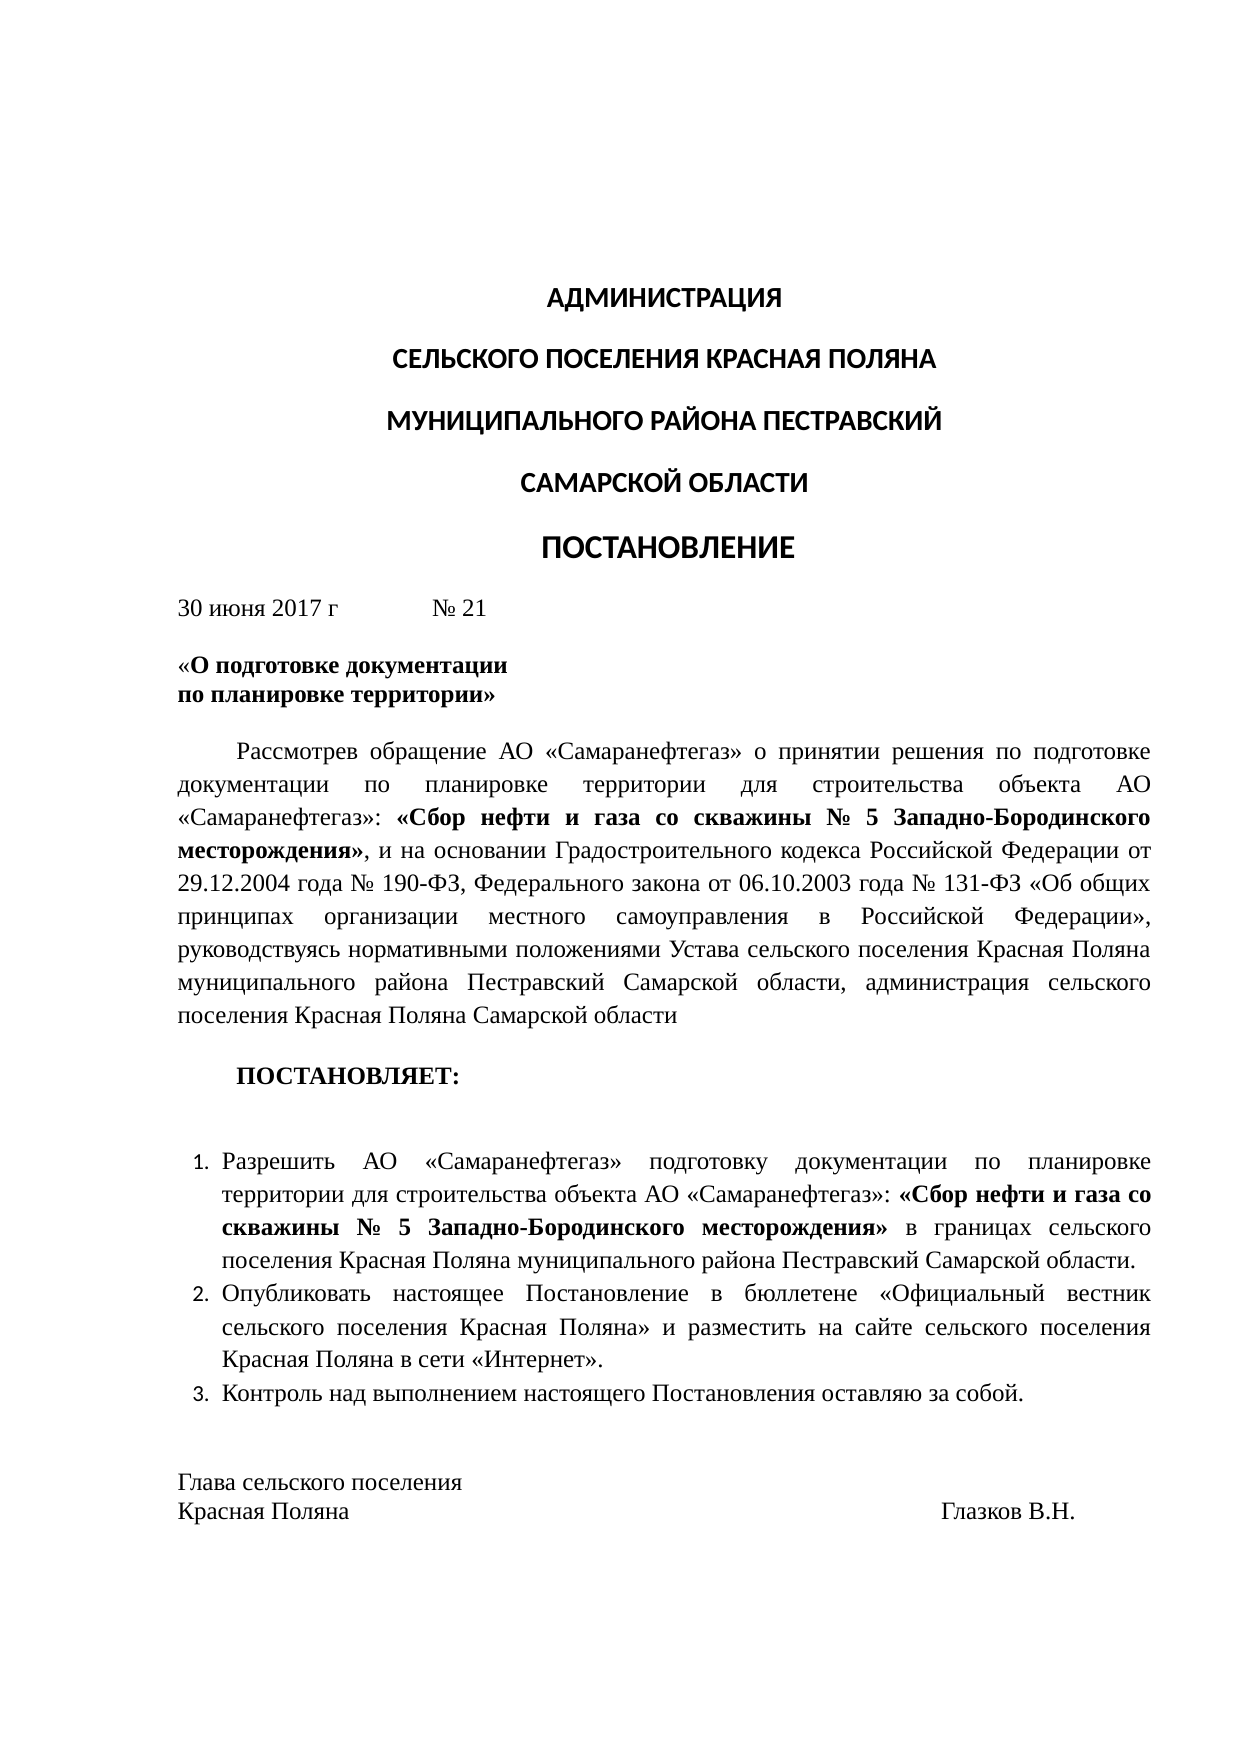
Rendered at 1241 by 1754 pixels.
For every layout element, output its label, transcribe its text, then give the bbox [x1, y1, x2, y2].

text МУНИЦИПАЛЬНОГО РАЙОНА Пестравский [177, 402, 1152, 438]
text по планировке территории» [177, 679, 1152, 708]
text Рассмотрев обращение АО «Самаранефтегаз» о принятии решения по подготовке документации по планировке территории для строительства объекта АО «Самаранефтегаз»: «Сбор нефти и газа со скважины № 5 Западно-Бородинского месторождения», и на основании Градостроительного кодекса Российской Федерации от 29.12.2004 года № 190-ФЗ, Федерального закона от 06.10.2003 года № 131-ФЗ «Об общих принципах организации местного самоуправления в Российской Федерации», руководствуясь нормативными положениями Устава сельского поселения Красная Поляна муниципального района Пестравский Самарской области, администрация сельского поселения Красная Поляна Самарской области [177, 736, 1152, 1029]
text АДМИНИСТРАЦИЯ [177, 279, 1152, 314]
text ПОСТАНОВЛЯЕТ: [177, 1061, 1152, 1090]
list Опубликовать настоящее Постановление в бюллетене «Официальный вестник сельского поселения Красная Поляна» и разместить на сайте сельского поселения Красная Поляна в сети «Интернет». [192, 1278, 1152, 1373]
text САМАРСКОЙ ОБЛАСТи [177, 464, 1152, 500]
text 30 июня 2017 г № 21 [177, 593, 1152, 622]
text Глава сельского поселения [177, 1467, 1152, 1496]
list Разрешить АО «Самаранефтегаз» подготовку документации по планировке территории для строительства объекта АО «Самаранефтегаз»: «Сбор нефти и газа со скважины № 5 Западно-Бородинского месторождения» в границах сельского поселения Красная Поляна муниципального района Пестравский Самарской области. [192, 1146, 1152, 1274]
text СЕЛЬСКОГО ПОСЕЛЕНИЯ Красная Поляна [177, 341, 1152, 376]
list Контроль над выполнением настоящего Постановления оставляю за собой. [192, 1378, 1152, 1407]
text Красная Поляна Глазков В.Н. [177, 1496, 1152, 1524]
text «О подготовке документации [177, 650, 1152, 679]
text ПОСТАНОВЛЕНИЕ [177, 526, 1152, 567]
